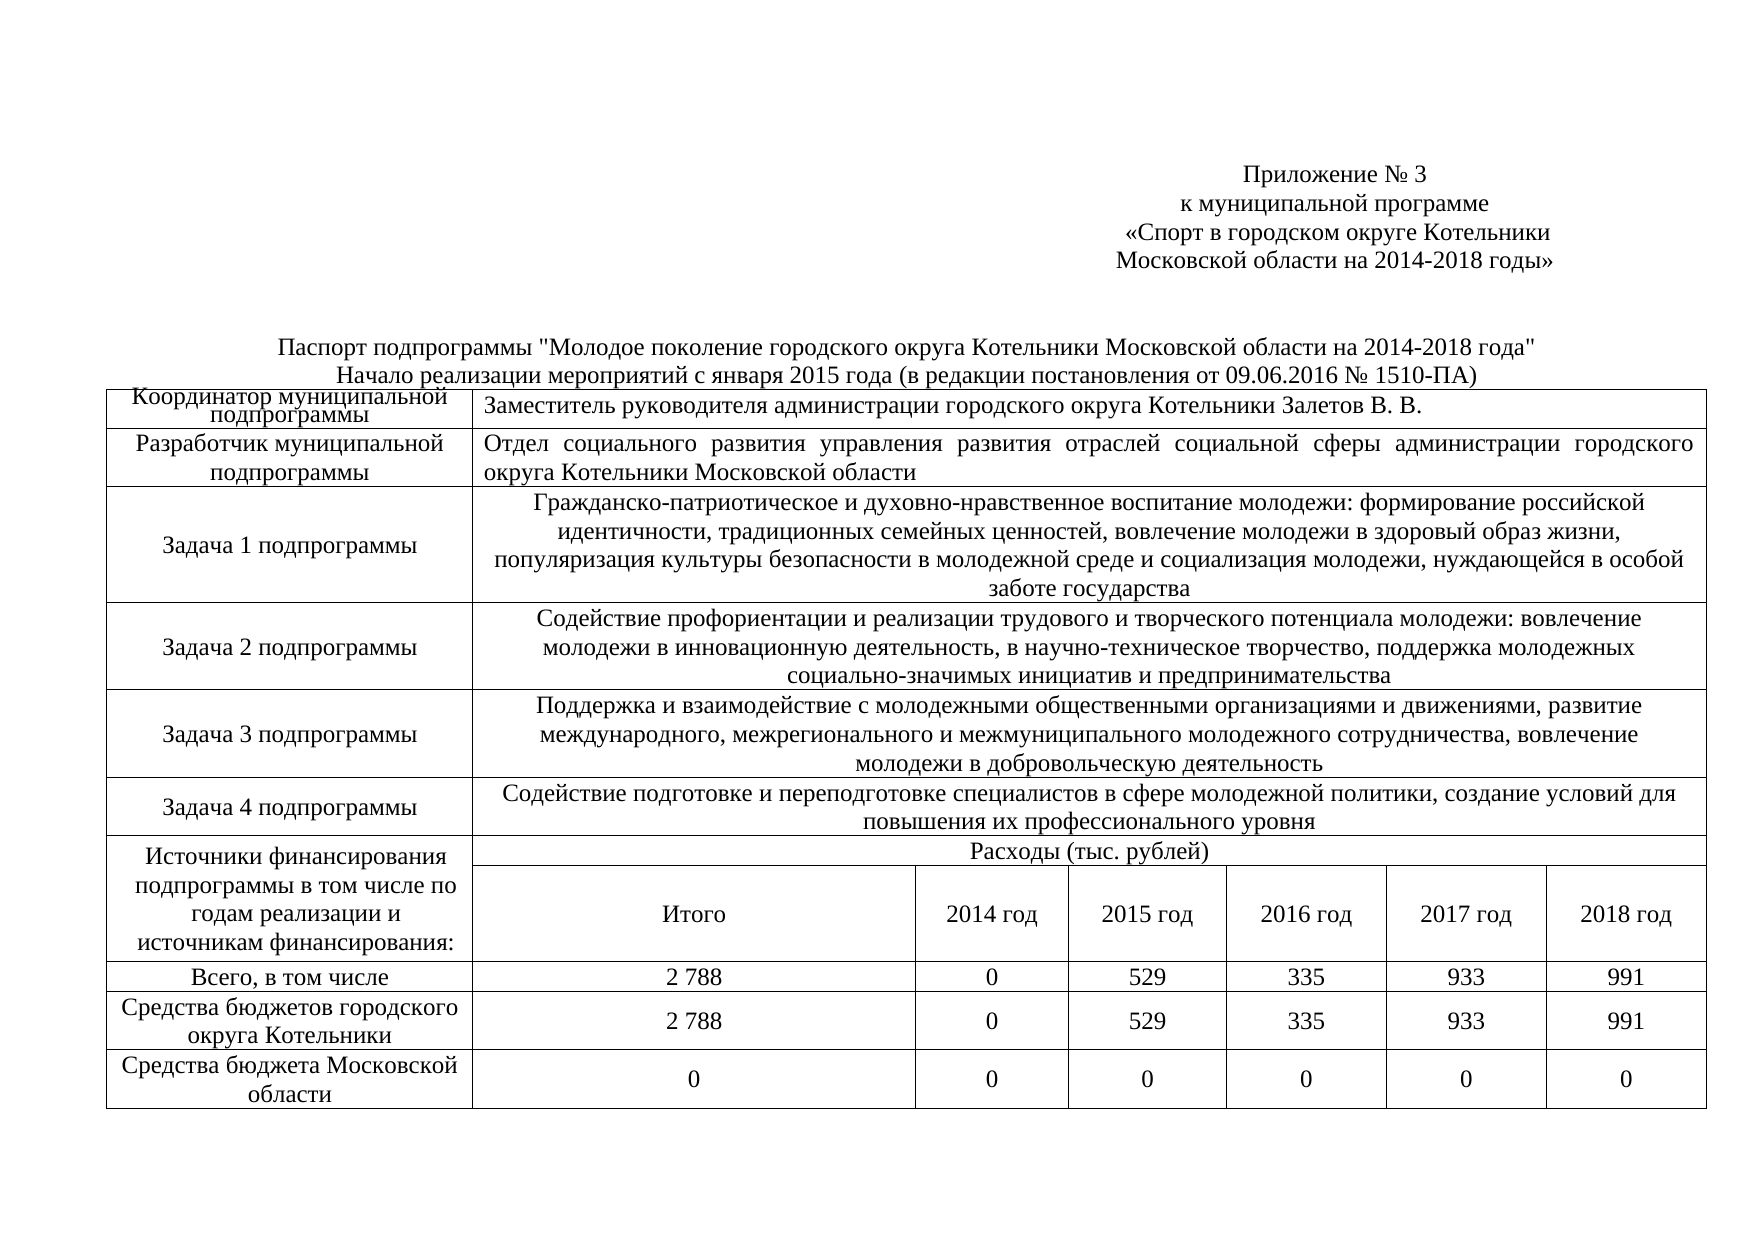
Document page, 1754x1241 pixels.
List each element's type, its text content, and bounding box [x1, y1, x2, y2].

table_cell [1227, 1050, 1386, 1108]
text Московской области на 2014-2018 годы» [974, 246, 1695, 274]
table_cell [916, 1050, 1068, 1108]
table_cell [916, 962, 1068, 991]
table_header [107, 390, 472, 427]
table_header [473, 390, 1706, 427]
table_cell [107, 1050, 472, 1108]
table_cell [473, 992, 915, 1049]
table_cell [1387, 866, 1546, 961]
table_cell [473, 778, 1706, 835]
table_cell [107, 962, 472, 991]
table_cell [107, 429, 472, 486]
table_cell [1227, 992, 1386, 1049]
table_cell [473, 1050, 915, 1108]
text Начало реализации мероприятий с января 2015 года (в редакции постановления от 09.06.2016 № 1510-ПА) [118, 361, 1695, 389]
text «Спорт в городском округе Котельники [974, 217, 1695, 246]
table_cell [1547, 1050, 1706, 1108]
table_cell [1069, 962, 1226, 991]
text к муниципальной программе [974, 188, 1695, 217]
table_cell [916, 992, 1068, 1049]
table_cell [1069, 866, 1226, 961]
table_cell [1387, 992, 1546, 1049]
text Приложение № 3 [974, 159, 1695, 188]
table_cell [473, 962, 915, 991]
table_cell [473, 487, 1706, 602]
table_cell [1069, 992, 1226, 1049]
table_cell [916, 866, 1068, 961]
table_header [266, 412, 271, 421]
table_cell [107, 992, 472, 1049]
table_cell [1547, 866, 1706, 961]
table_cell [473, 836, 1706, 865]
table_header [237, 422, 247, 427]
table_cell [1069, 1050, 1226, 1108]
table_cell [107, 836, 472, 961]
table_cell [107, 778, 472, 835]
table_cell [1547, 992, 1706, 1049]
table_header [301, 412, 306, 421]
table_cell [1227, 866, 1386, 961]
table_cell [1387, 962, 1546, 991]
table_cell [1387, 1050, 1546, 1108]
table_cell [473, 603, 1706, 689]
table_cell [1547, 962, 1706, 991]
text Паспорт подпрограммы "Молодое поколение городского округа Котельники Московской области на 2014-2018 года" [118, 332, 1695, 361]
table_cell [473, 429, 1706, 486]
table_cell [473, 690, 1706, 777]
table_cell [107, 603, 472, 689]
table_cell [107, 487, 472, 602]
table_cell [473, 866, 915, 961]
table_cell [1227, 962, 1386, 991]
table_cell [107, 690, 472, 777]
